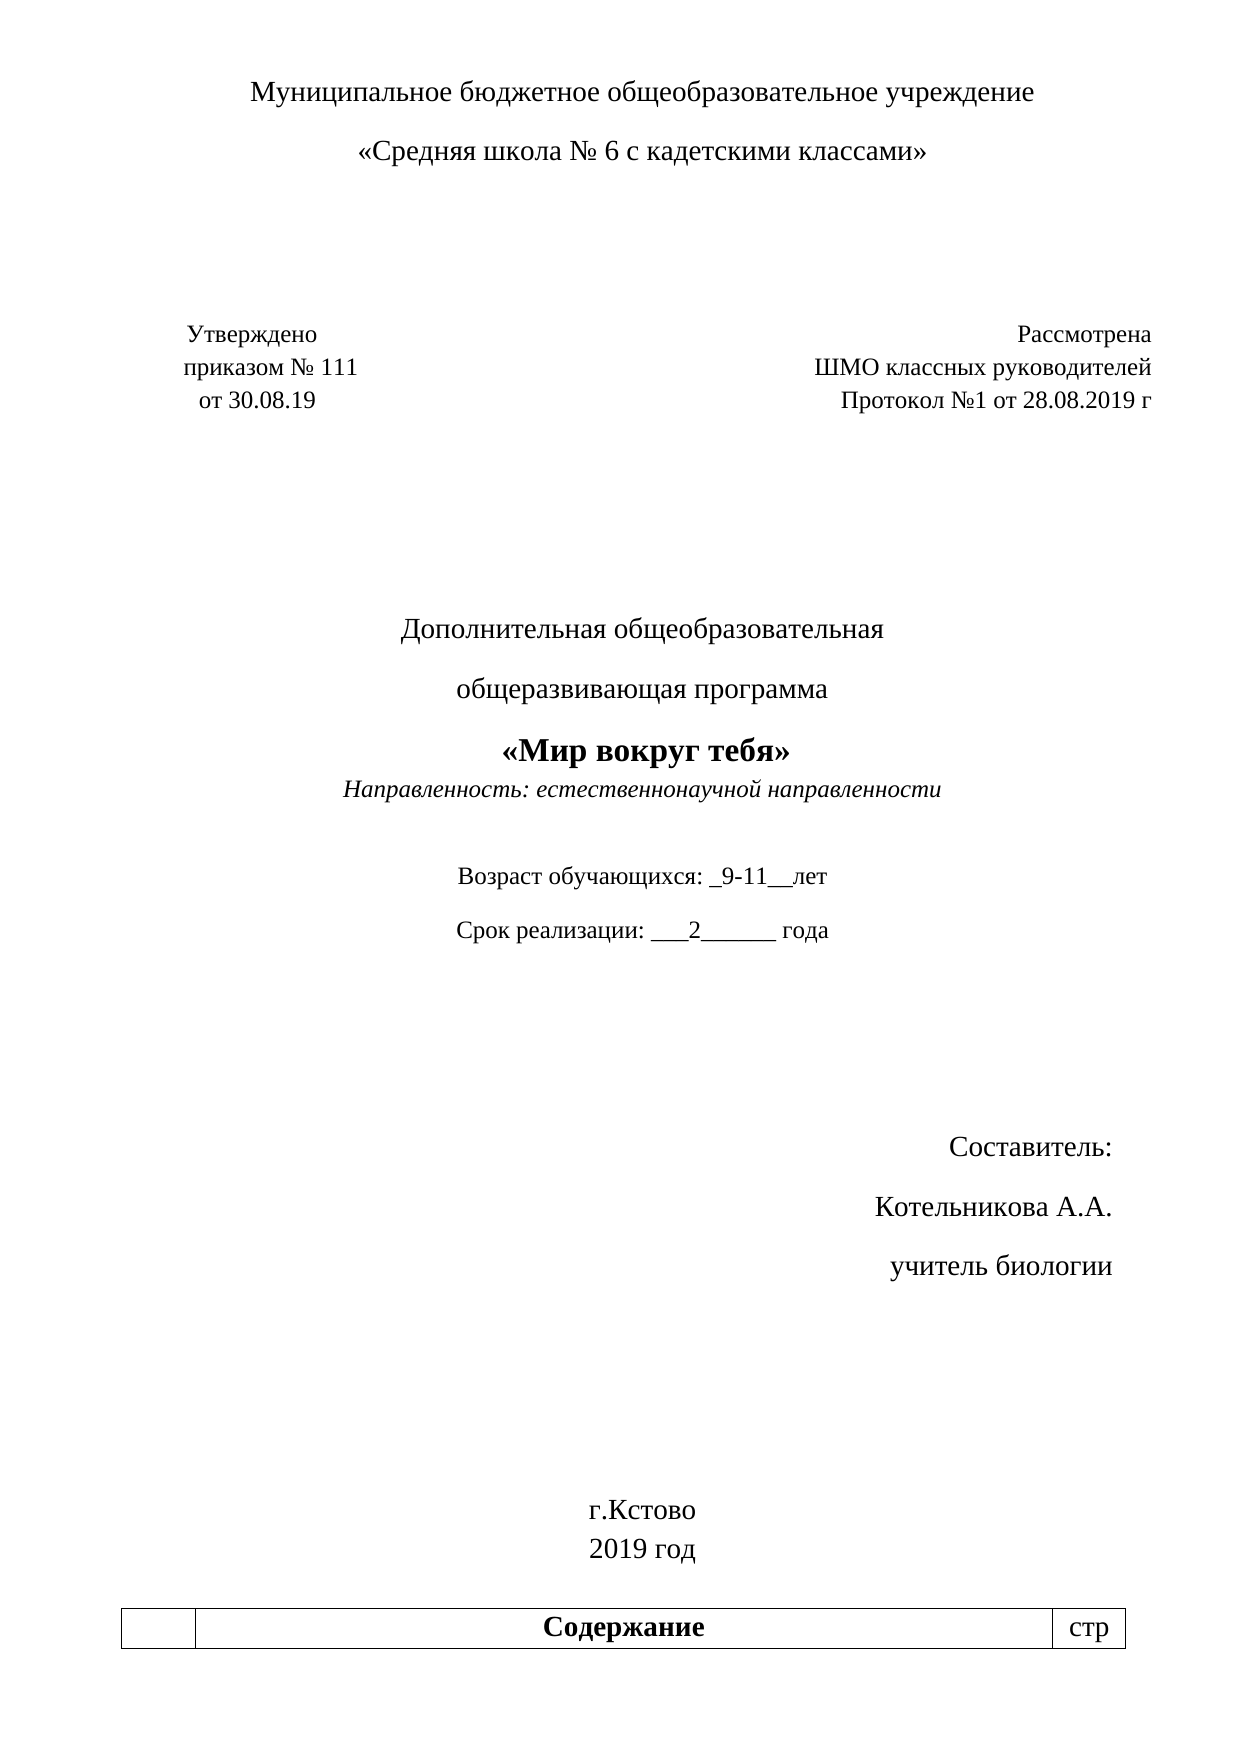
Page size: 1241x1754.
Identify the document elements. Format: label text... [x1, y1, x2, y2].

text от 30.08.19 Протокол №1 от 28.08.2019 г [133, 385, 1152, 414]
text приказом № 111 ШМО классных руководителей [133, 352, 1152, 381]
text «Мир вокруг тебя» [133, 730, 1152, 769]
text 2019 год [133, 1531, 1152, 1564]
text Срок реализации: ___2______ года [133, 915, 1152, 944]
table_header Содержание [196, 1609, 1052, 1648]
table_header стр [1053, 1609, 1125, 1648]
text «Средняя школа № 6 с кадетскими классами» [133, 133, 1152, 167]
text Возраст обучающихся: _9-11__лет [133, 861, 1152, 890]
text Утверждено Рассмотрена [133, 319, 1152, 348]
text Дополнительная общеобразовательная [133, 612, 1152, 645]
text г.Кстово [133, 1492, 1152, 1526]
text общеразвивающая программа [133, 671, 1152, 704]
table_header [122, 1609, 195, 1648]
text Муниципальное бюджетное общеобразовательное учреждение [133, 74, 1152, 107]
text Направленность: естественнонаучной направленности [133, 774, 1152, 803]
